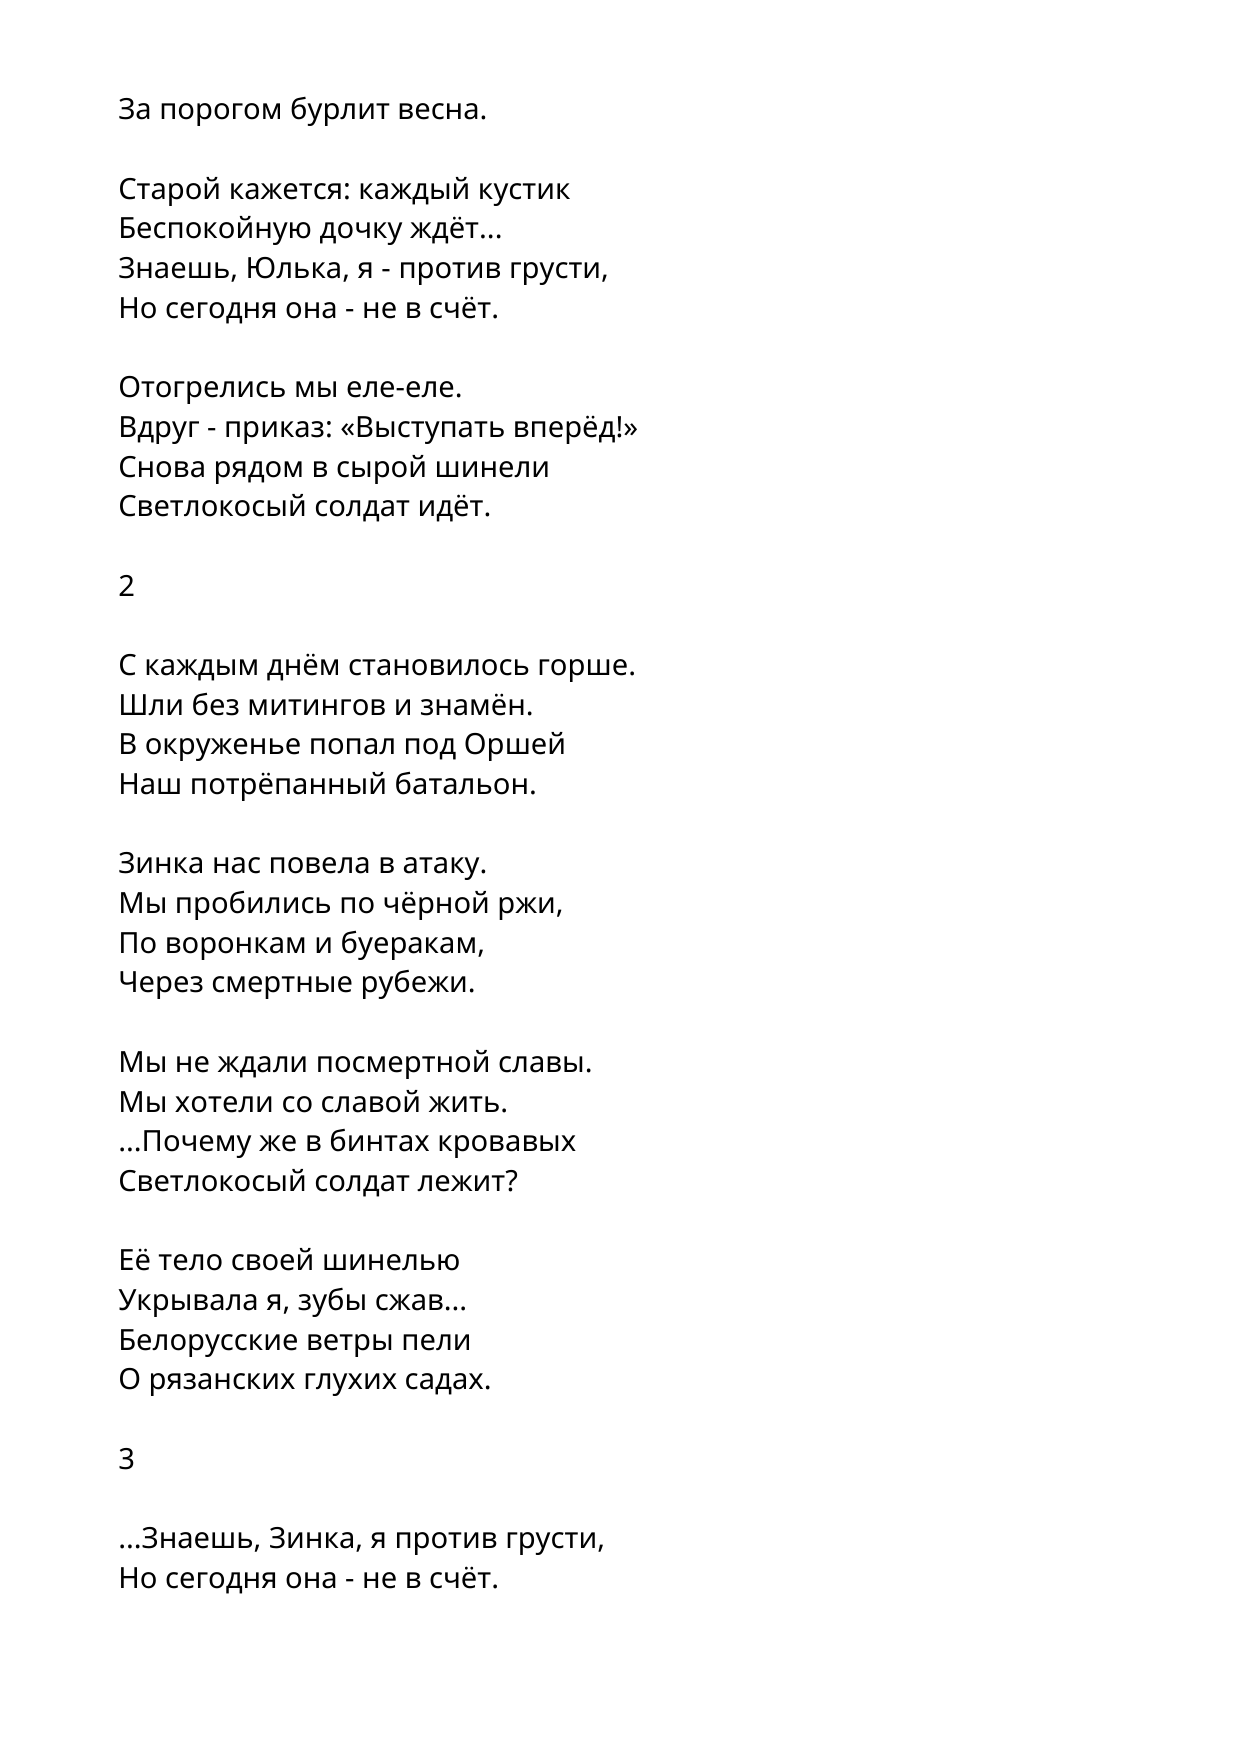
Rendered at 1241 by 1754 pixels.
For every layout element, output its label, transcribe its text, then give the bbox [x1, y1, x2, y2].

text С каждым днём становилось горше. [118, 644, 1152, 684]
text ...Почему же в бинтах кровавых [118, 1121, 1152, 1160]
text Наш потрёпанный батальон. [118, 763, 1152, 803]
text 2 [118, 565, 1152, 604]
text Мы пробились по чёрной ржи, [118, 882, 1152, 922]
text Мы не ждали посмертной славы. [118, 1041, 1152, 1081]
text Беспокойную дочку ждёт... [118, 208, 1152, 247]
text За порогом бурлит весна. [118, 89, 1152, 128]
text Но сегодня она - не в счёт. [118, 287, 1152, 327]
text Отогрелись мы еле-еле. [118, 366, 1152, 406]
text Но сегодня она - не в счёт. [118, 1557, 1152, 1597]
text Вдруг - приказ: «Выступать вперёд!» [118, 406, 1152, 446]
text Её тело своей шинелью [118, 1239, 1152, 1279]
text Светлокосый солдат лежит? [118, 1160, 1152, 1200]
text По воронкам и буеракам, [118, 922, 1152, 962]
text Старой кажется: каждый кустик [118, 168, 1152, 208]
text Шли без митингов и знамён. [118, 684, 1152, 724]
text Мы хотели со славой жить. [118, 1081, 1152, 1121]
text Светлокосый солдат идёт. [118, 486, 1152, 525]
text О рязанских глухих садах. [118, 1359, 1152, 1398]
text Зинка нас повела в атаку. [118, 843, 1152, 882]
text Белорусские ветры пели [118, 1319, 1152, 1359]
text Укрывала я, зубы сжав... [118, 1279, 1152, 1319]
text Знаешь, Юлька, я - против грусти, [118, 247, 1152, 287]
text 3 [118, 1438, 1152, 1478]
text Снова рядом в сырой шинели [118, 446, 1152, 486]
text ...Знаешь, Зинка, я против грусти, [118, 1517, 1152, 1557]
text В окруженье попал под Оршей [118, 724, 1152, 763]
text Через смертные рубежи. [118, 962, 1152, 1001]
